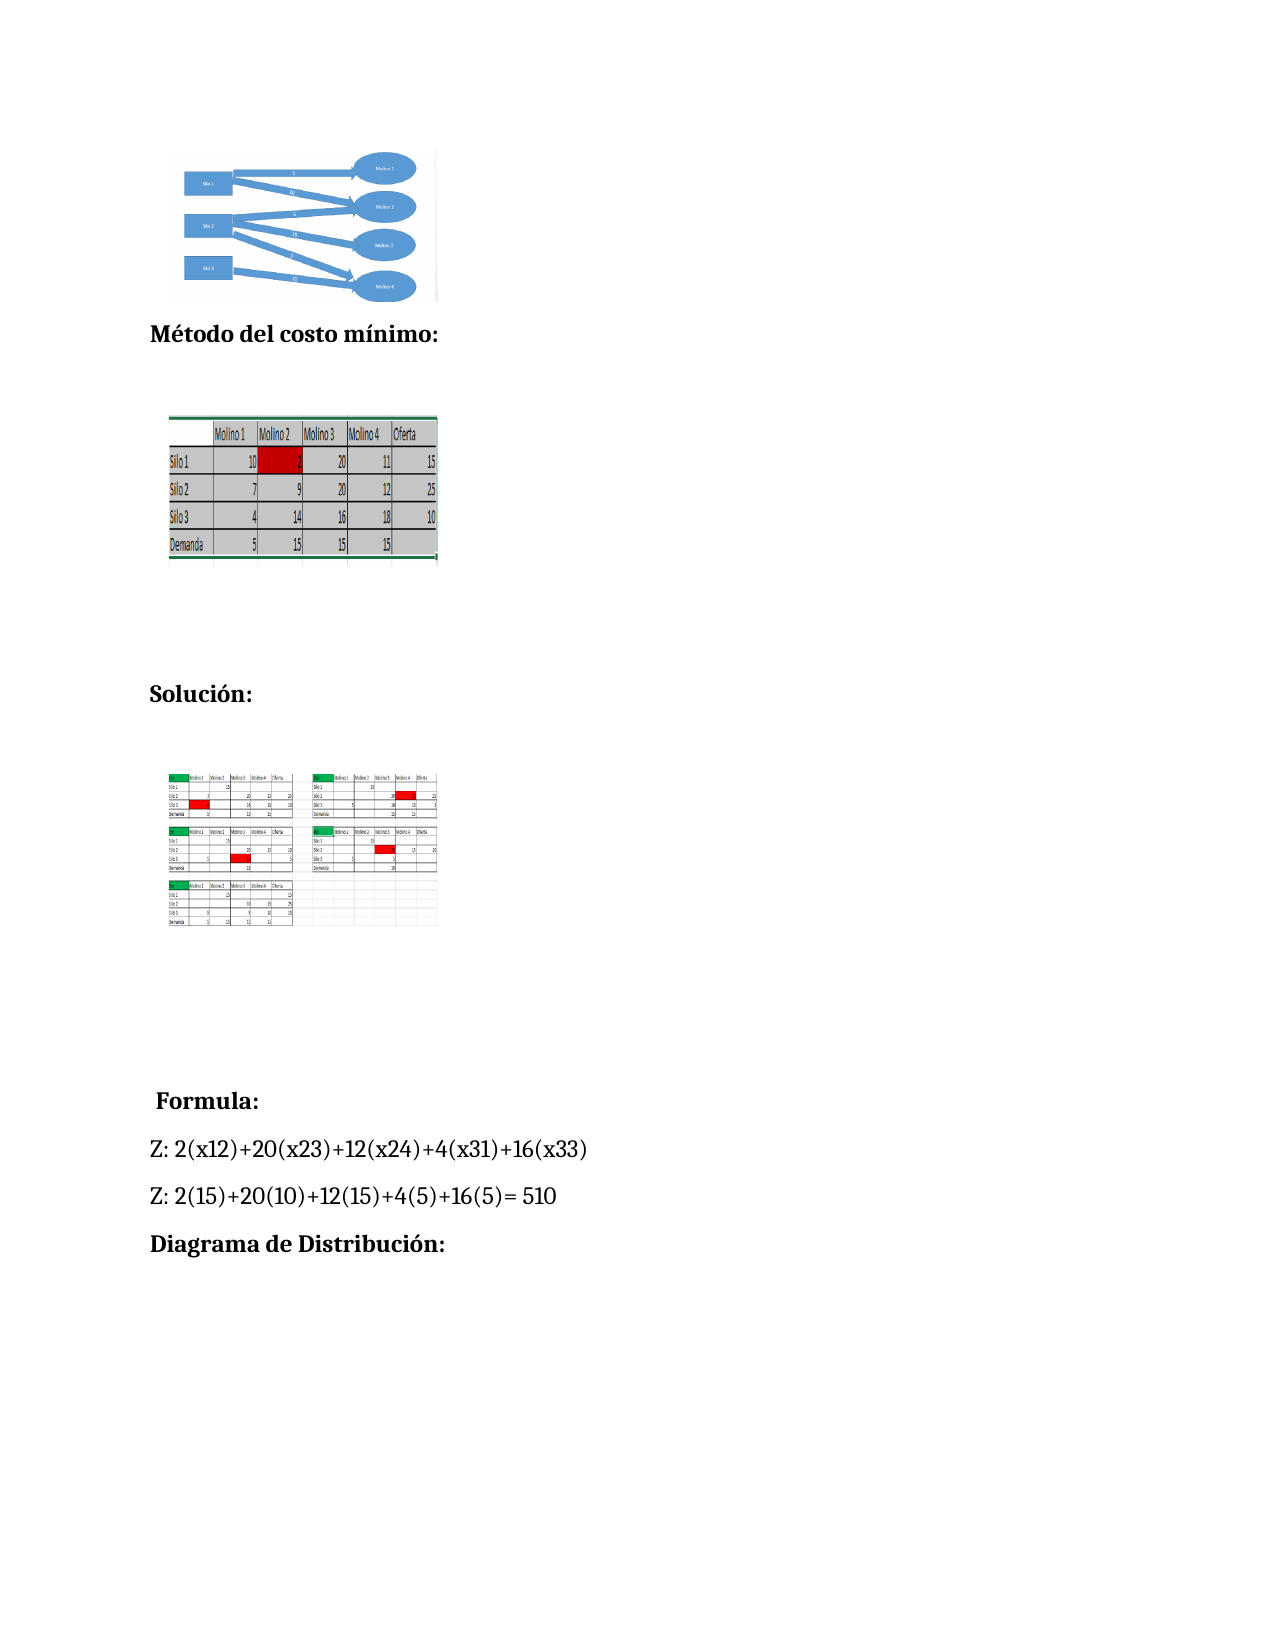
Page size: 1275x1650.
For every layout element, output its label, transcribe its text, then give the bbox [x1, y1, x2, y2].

text Formula: [150, 1087, 1125, 1116]
text Solución: [150, 680, 1125, 708]
picture [168, 774, 438, 926]
picture [168, 150, 438, 302]
text Diagrama de Distribución: [150, 1230, 1125, 1258]
picture [168, 415, 438, 566]
text Z: 2(15)+20(10)+12(15)+4(5)+16(5)= 510 [150, 1182, 1125, 1211]
text Z: 2(x12)+20(x23)+12(x24)+4(x31)+16(x33) [150, 1135, 1125, 1163]
text Método del costo mínimo: [150, 320, 1125, 349]
